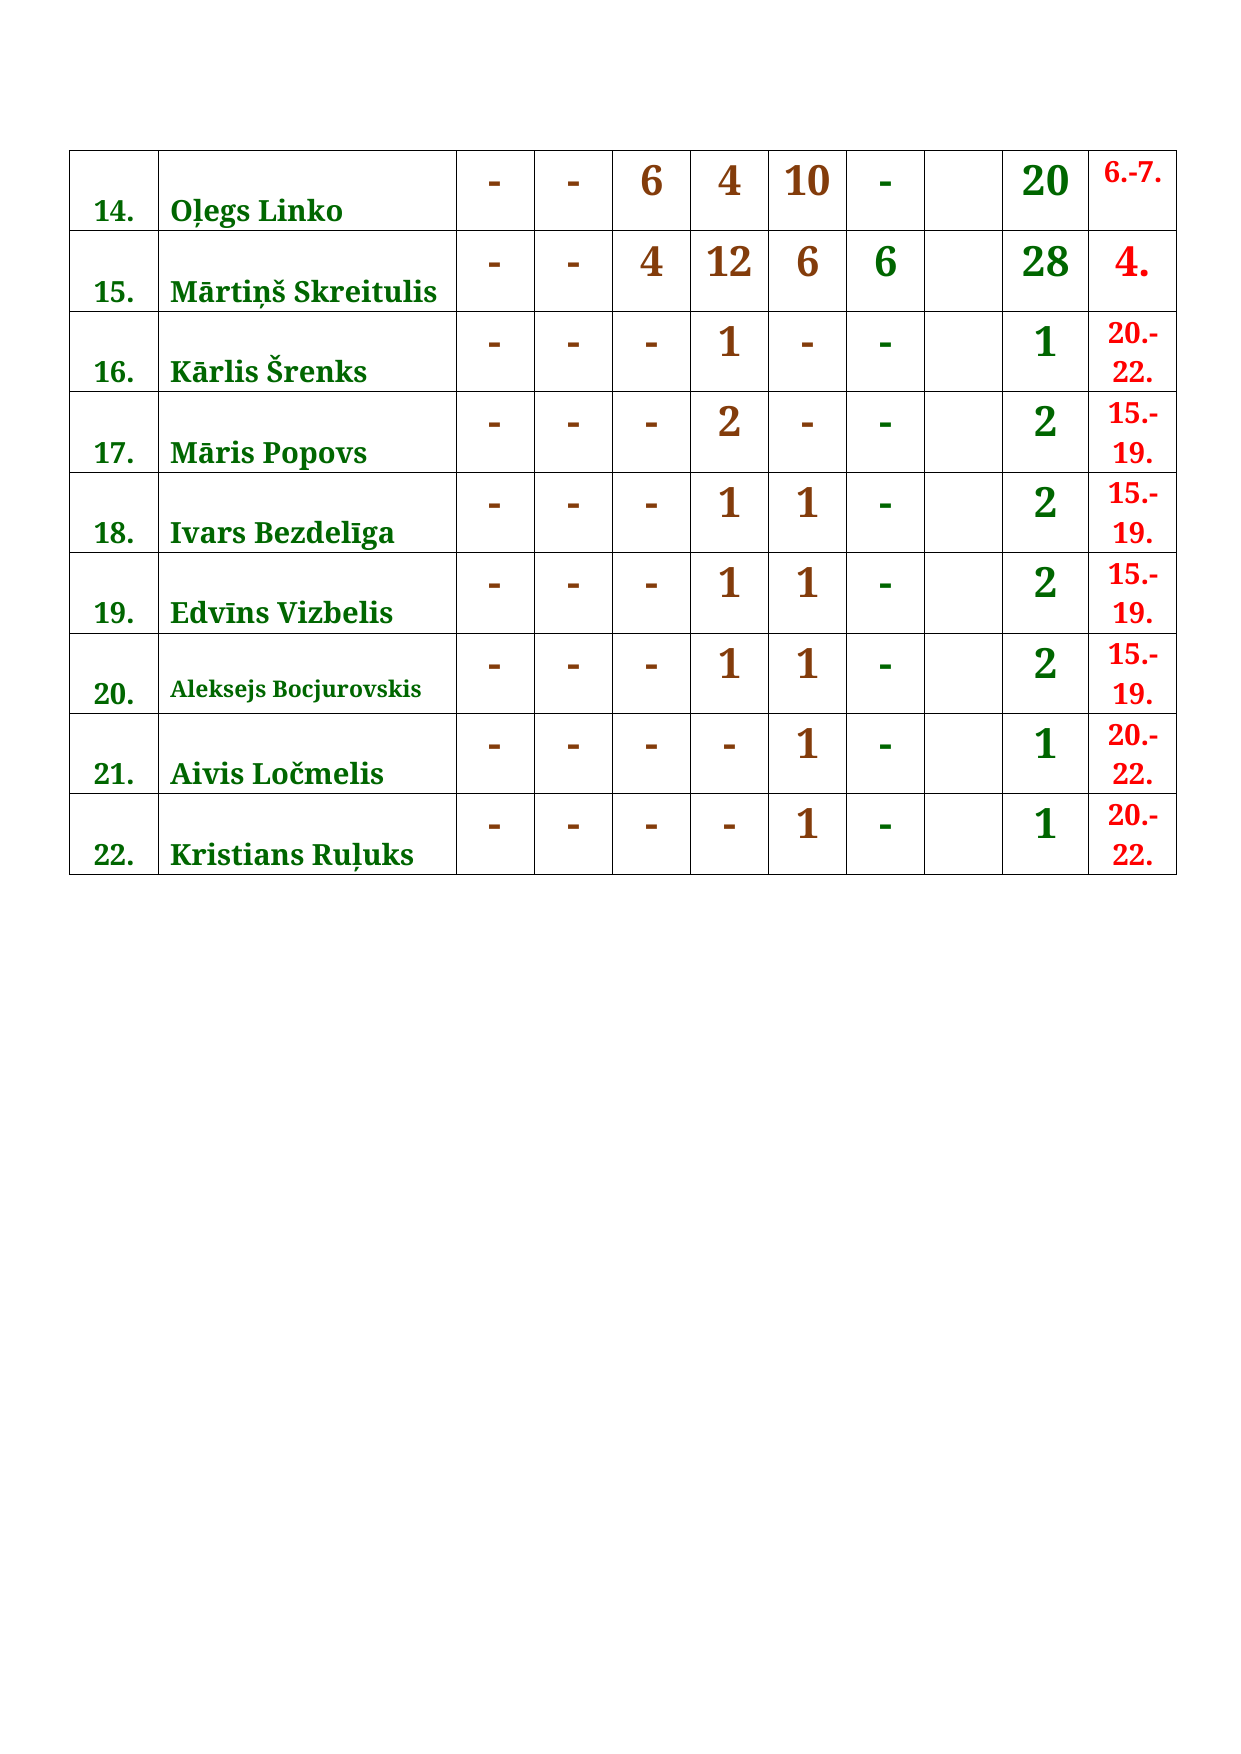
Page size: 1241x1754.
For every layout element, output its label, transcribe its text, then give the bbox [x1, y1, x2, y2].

table_cell - [457, 553, 534, 632]
table_cell - [535, 473, 612, 552]
table_cell 1 [1003, 714, 1088, 793]
table_cell Kārlis Šrenks [159, 312, 456, 391]
table_cell 4. [1089, 231, 1176, 311]
table_cell 15. [70, 231, 158, 311]
table_cell - [457, 231, 534, 311]
table_cell - [457, 312, 534, 391]
table_cell 6.-7. [1089, 151, 1176, 230]
table_cell - [847, 151, 924, 230]
table_cell Aivis Ločmelis [159, 714, 456, 793]
table_cell [925, 312, 1002, 391]
table_cell - [691, 714, 768, 793]
table_cell - [691, 794, 768, 874]
table_cell - [535, 794, 612, 874]
table_cell - [847, 473, 924, 552]
table_cell [925, 634, 1002, 713]
table_cell [925, 794, 1002, 874]
table_cell - [769, 312, 846, 391]
table_cell - [457, 794, 534, 874]
table_cell Oļegs Linko [159, 151, 456, 230]
table_cell - [847, 794, 924, 874]
table_cell 1 [769, 473, 846, 552]
table_cell 20.-22. [1089, 714, 1176, 793]
table_cell - [457, 714, 534, 793]
table_cell - [535, 714, 612, 793]
table_cell [925, 714, 1002, 793]
table_cell - [457, 151, 534, 230]
table_cell 1 [1003, 794, 1088, 874]
table_cell - [457, 473, 534, 552]
table_cell 4 [613, 231, 690, 311]
table_cell Māris Popovs [159, 392, 456, 472]
table_cell 2 [1003, 634, 1088, 713]
table_cell - [535, 231, 612, 311]
table_cell - [613, 714, 690, 793]
table_cell - [847, 634, 924, 713]
table_cell [925, 231, 1002, 311]
table_cell Aleksejs Bocjurovskis [159, 634, 456, 713]
table_cell 28 [1003, 231, 1088, 311]
table_cell - [613, 312, 690, 391]
table_cell 20.-22. [1089, 794, 1176, 874]
table_cell 2 [1003, 392, 1088, 472]
table_cell 1 [769, 794, 846, 874]
table_cell 2 [691, 392, 768, 472]
table_cell - [535, 312, 612, 391]
table_cell 21. [70, 714, 158, 793]
table_cell Kristians Ruļuks [159, 794, 456, 874]
table_cell - [613, 634, 690, 713]
table_cell 20 [1003, 151, 1088, 230]
table_cell - [847, 392, 924, 472]
table_cell 12 [691, 231, 768, 311]
table_cell 6 [613, 151, 690, 230]
table_cell - [613, 392, 690, 472]
table_cell - [457, 634, 534, 713]
table_cell 1 [691, 634, 768, 713]
table_cell 2 [1003, 553, 1088, 632]
table_cell 16. [70, 312, 158, 391]
table_cell 14. [70, 151, 158, 230]
table_cell 1 [769, 714, 846, 793]
table_cell - [769, 392, 846, 472]
table_cell 1 [691, 473, 768, 552]
table_cell 15.-19. [1089, 473, 1176, 552]
table_cell - [613, 553, 690, 632]
table_cell Ivars Bezdelīga [159, 473, 456, 552]
table_cell - [847, 714, 924, 793]
table_cell 6 [769, 231, 846, 311]
table_cell - [847, 312, 924, 391]
table_cell 4 [691, 151, 768, 230]
table_cell [925, 553, 1002, 632]
table_cell 20.-22. [1089, 312, 1176, 391]
table_cell 15.-19. [1089, 634, 1176, 713]
table_cell 1 [769, 634, 846, 713]
table_cell 1 [691, 312, 768, 391]
table_cell 18. [70, 473, 158, 552]
table_cell - [613, 794, 690, 874]
table_cell 15.-19. [1089, 392, 1176, 472]
table_cell - [535, 151, 612, 230]
table_cell - [613, 473, 690, 552]
table_cell - [457, 392, 534, 472]
table_cell - [535, 634, 612, 713]
table_cell [925, 392, 1002, 472]
table_cell 2 [1003, 473, 1088, 552]
table_cell Mārtiņš Skreitulis [159, 231, 456, 311]
table_cell 10 [769, 151, 846, 230]
table_cell - [847, 553, 924, 632]
table_cell 15.-19. [1089, 553, 1176, 632]
table_cell 22. [70, 794, 158, 874]
table_cell Edvīns Vizbelis [159, 553, 456, 632]
table_cell [925, 151, 1002, 230]
table_cell 6 [847, 231, 924, 311]
table_cell 1 [691, 553, 768, 632]
table_cell 20. [70, 634, 158, 713]
table_cell 1 [769, 553, 846, 632]
table_cell [925, 473, 1002, 552]
table_cell - [535, 392, 612, 472]
table_cell - [535, 553, 612, 632]
table_cell 1 [1003, 312, 1088, 391]
table_cell 19. [70, 553, 158, 632]
table_cell 17. [70, 392, 158, 472]
